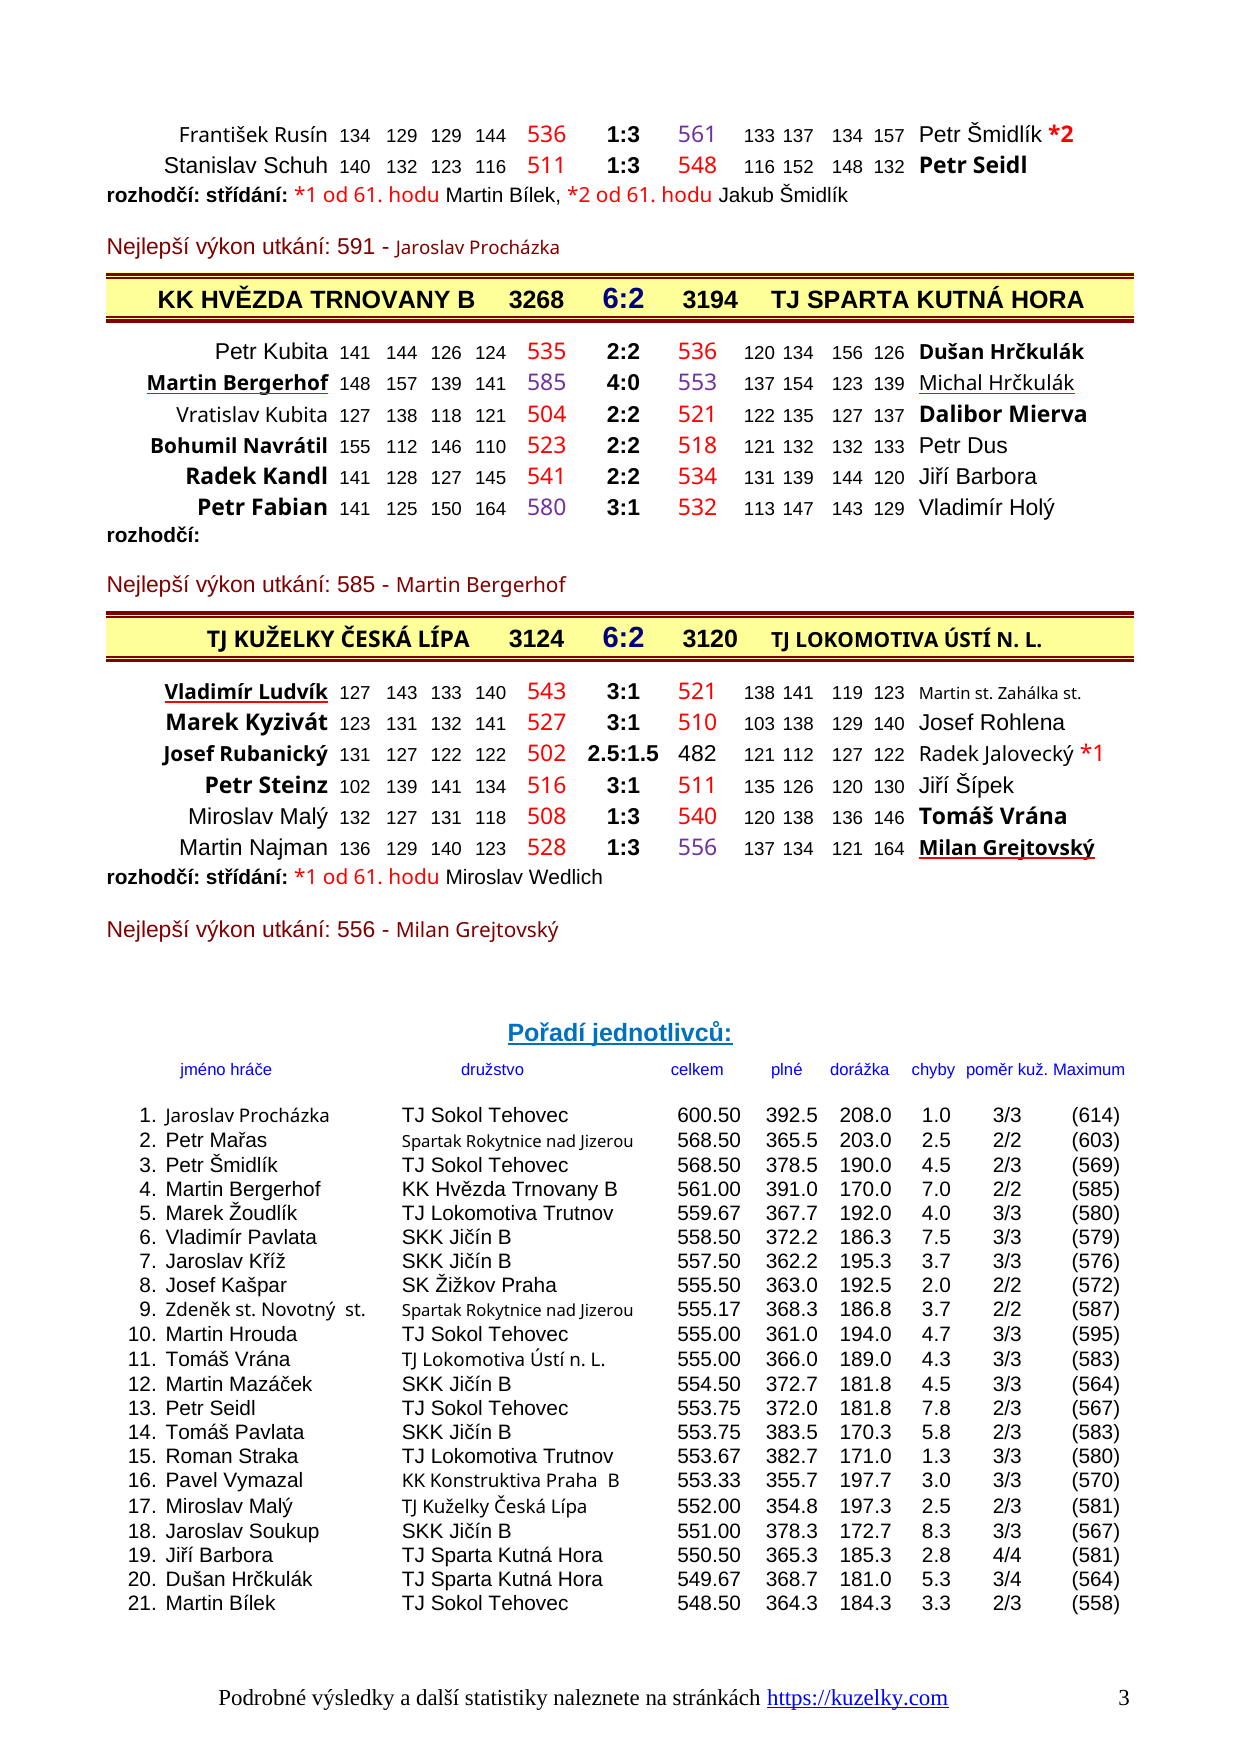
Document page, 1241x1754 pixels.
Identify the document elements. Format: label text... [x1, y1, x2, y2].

text 9. Zdeněk st. Novotný st. Spartak Rokytnice nad Jizerou 555.17 368.3 186.8 3.7 2/2 (587) [106, 1297, 1134, 1322]
text 2. Petr Mařas Spartak Rokytnice nad Jizerou 568.50 365.5 203.0 2.5 2/2 (603) [106, 1128, 1134, 1153]
text 12. Martin Mazáček SKK Jičín B 554.50 372.7 181.8 4.5 3/3 (564) [106, 1372, 1134, 1396]
text 18. Jaroslav Soukup SKK Jičín B 551.00 378.3 172.7 8.3 3/3 (567) [106, 1518, 1134, 1542]
text 15. Roman Straka TJ Lokomotiva Trutnov 553.67 382.7 171.0 1.3 3/3 (580) [106, 1443, 1134, 1467]
text 14. Tomáš Pavlata SKK Jičín B 553.75 383.5 170.3 5.8 2/3 (583) [106, 1419, 1134, 1443]
text Radek Kandl 141 128 127 145 541 2:2 534 131 139 144 120 Jiří Barbora [106, 460, 1134, 491]
text 10. Martin Hrouda TJ Sokol Tehovec 555.00 361.0 194.0 4.7 3/3 (595) [106, 1322, 1134, 1346]
text 19. Jiří Barbora TJ Sparta Kutná Hora 550.50 365.3 185.3 2.8 4/4 (581) [106, 1542, 1134, 1566]
text Nejlepší výkon utkání: 556 - Milan Grejtovský [106, 915, 1134, 943]
text rozhodčí: [106, 523, 1134, 547]
text KK Hvězda Trnovany B 3268 6:2 3194 TJ Sparta Kutná Hora [106, 279, 1134, 316]
text Petr Kubita 141 144 126 124 535 2:2 536 120 134 156 126 Dušan Hrčkulák [106, 335, 1134, 366]
text Marek Kyzivát 123 131 132 141 527 3:1 510 103 138 129 140 Josef Rohlena [106, 706, 1134, 737]
text 11. Tomáš Vrána TJ Lokomotiva Ústí n. L. 555.00 366.0 189.0 4.3 3/3 (583) [106, 1346, 1134, 1372]
text 17. Miroslav Malý TJ Kuželky Česká Lípa 552.00 354.8 197.3 2.5 2/3 (581) [106, 1493, 1134, 1518]
text 21. Martin Bílek TJ Sokol Tehovec 548.50 364.3 184.3 3.3 2/3 (558) [106, 1590, 1134, 1614]
text rozhodčí: střídání: *1 od 61. hodu Martin Bílek, *2 od 61. hodu Jakub Šmidlík [106, 181, 1134, 209]
text Bohumil Navrátil 155 112 146 110 523 2:2 518 121 132 132 133 Petr Dus [106, 429, 1134, 460]
text Josef Rubanický 131 127 122 122 502 2.5:1.5 482 121 112 127 122 Radek Jalovecký *1 [106, 737, 1134, 768]
text 6. Vladimír Pavlata SKK Jičín B 558.50 372.2 186.3 7.5 3/3 (579) [106, 1225, 1134, 1249]
text 3. Petr Šmidlík TJ Sokol Tehovec 568.50 378.5 190.0 4.5 2/3 (569) [106, 1153, 1134, 1177]
text rozhodčí: střídání: *1 od 61. hodu Miroslav Wedlich [106, 862, 1134, 891]
text 8. Josef Kašpar SK Žižkov Praha 555.50 363.0 192.5 2.0 2/2 (572) [106, 1273, 1134, 1297]
text Stanislav Schuh 140 132 123 116 511 1:3 548 116 152 148 132 Petr Seidl [106, 149, 1134, 181]
text Pořadí jednotlivců: [94, 1018, 1145, 1047]
text Vladimír Ludvík 127 143 133 140 543 3:1 521 138 141 119 123 Martin st. Zahálka st. [106, 675, 1134, 706]
text 20. Dušan Hrčkulák TJ Sparta Kutná Hora 549.67 368.7 181.0 5.3 3/4 (564) [106, 1566, 1134, 1590]
text Nejlepší výkon utkání: 585 - Martin Bergerhof [106, 571, 1134, 599]
text Miroslav Malý 132 127 131 118 508 1:3 540 120 138 136 146 Tomáš Vrána [106, 800, 1134, 831]
text jméno hráče družstvo celkem plné dorážka chyby poměr kuž. Maximum [106, 1060, 1134, 1079]
text 13. Petr Seidl TJ Sokol Tehovec 553.75 372.0 181.8 7.8 2/3 (567) [106, 1396, 1134, 1419]
text Martin Bergerhof 148 157 139 141 585 4:0 553 137 154 123 139 Michal Hrčkulák [106, 366, 1134, 398]
text 7. Jaroslav Kříž SKK Jičín B 557.50 362.2 195.3 3.7 3/3 (576) [106, 1249, 1134, 1273]
text František Rusín 134 129 129 144 536 1:3 561 133 137 134 157 Petr Šmidlík *2 [106, 118, 1134, 149]
text 5. Marek Žoudlík TJ Lokomotiva Trutnov 559.67 367.7 192.0 4.0 3/3 (580) [106, 1201, 1134, 1225]
text Petr Fabian 141 125 150 164 580 3:1 532 113 147 143 129 Vladimír Holý [106, 491, 1134, 523]
text Vratislav Kubita 127 138 118 121 504 2:2 521 122 135 127 137 Dalibor Mierva [106, 398, 1134, 429]
text TJ Kuželky Česká Lípa 3124 6:2 3120 TJ Lokomotiva Ústí n. L. [106, 618, 1134, 656]
text Martin Najman 136 129 140 123 528 1:3 556 137 134 121 164 Milan Grejtovský [106, 831, 1134, 862]
text 16. Pavel Vymazal KK Konstruktiva Praha B 553.33 355.7 197.7 3.0 3/3 (570) [106, 1467, 1134, 1493]
text 4. Martin Bergerhof KK Hvězda Trnovany B 561.00 391.0 170.0 7.0 2/2 (585) [106, 1177, 1134, 1201]
text Petr Steinz 102 139 141 134 516 3:1 511 135 126 120 130 Jiří Šípek [106, 768, 1134, 800]
text Nejlepší výkon utkání: 591 - Jaroslav Procházka [106, 233, 1134, 260]
text 1. Jaroslav Procházka TJ Sokol Tehovec 600.50 392.5 208.0 1.0 3/3 (614) [106, 1103, 1134, 1128]
